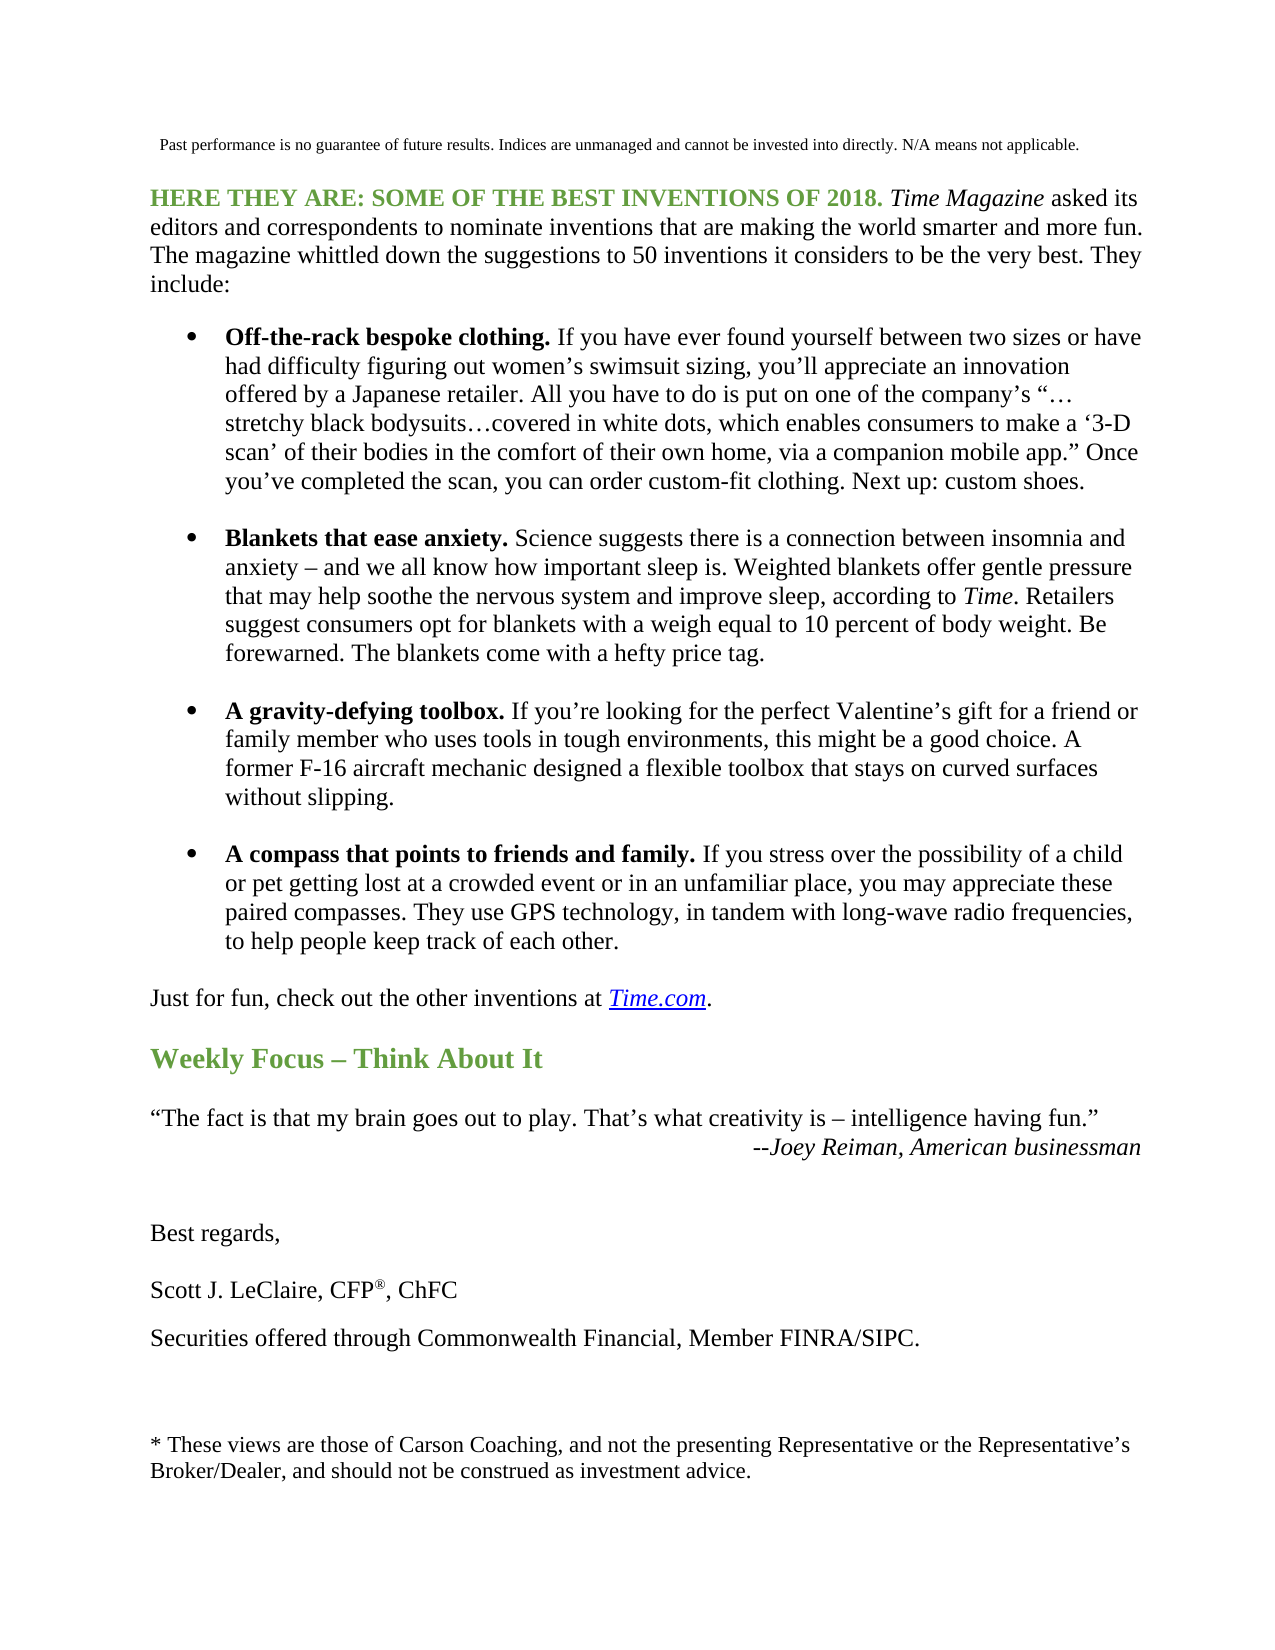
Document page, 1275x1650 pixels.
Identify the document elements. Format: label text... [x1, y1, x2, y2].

text --Joey Reiman, American businessman [150, 1132, 1144, 1161]
text Past performance is no guarantee of future results. Indices are unmanaged and cannot be invested into directly. N/A means not applicable. [159, 135, 1097, 154]
list Blankets that ease anxiety. Science suggests there is a connection between insomnia and anxiety – and we all know how important sleep is. Weighted blankets offer gentle pressure that may help soothe the nervous system and improve sleep, according to Time. Retailers suggest consumers opt for blankets with a weigh equal to 10 percent of body weight. Be forewarned. The blankets come with a hefty price tag. [187, 523, 1144, 667]
text * These views are those of Carson Coaching, and not the presenting Representative or the Representative’s Broker/Dealer, and should not be construed as investment advice. [150, 1431, 1144, 1484]
list A gravity-defying toolbox. If you’re looking for the perfect Valentine’s gift for a friend or family member who uses tools in tough environments, this might be a good choice. A former F-16 aircraft mechanic designed a flexible toolbox that stays on curved surfaces without slipping. [187, 696, 1144, 811]
list A compass that points to friends and family. If you stress over the possibility of a child or pet getting lost at a crowded event or in an unfamiliar place, you may appreciate these paired compasses. They use GPS technology, in tandem with long-wave radio frequencies, to help people keep track of each other. [187, 839, 1144, 954]
text Weekly Focus – Think About It [150, 1041, 1144, 1074]
text Best regards, [150, 1218, 1144, 1247]
text Scott J. LeClaire, CFP®, ChFC [150, 1276, 1140, 1304]
text “The fact is that my brain goes out to play. That’s what creativity is – intelligence having fun.” [150, 1103, 1144, 1132]
list Off-the-rack bespoke clothing. If you have ever found yourself between two sizes or have had difficulty figuring out women’s swimsuit sizing, you’ll appreciate an innovation offered by a Japanese retailer. All you have to do is put on one of the company’s “…stretchy black bodysuits…covered in white dots, which enables consumers to make a ‘3-D scan’ of their bodies in the comfort of their own home, via a companion mobile app.” Once you’ve completed the scan, you can order custom-fit clothing. Next up: custom shoes. [187, 322, 1144, 494]
text Just for fun, check out the other inventions at Time.com. [150, 983, 1144, 1012]
text Securities offered through Commonwealth Financial, Member FINRA/SIPC. [150, 1323, 1140, 1352]
text here they are: Some of The best inventions of 2018. Time Magazine asked its editors and correspondents to nominate inventions that are making the world smarter and more fun. The magazine whittled down the suggestions to 50 inventions it considers to be the very best. They include: [150, 183, 1144, 298]
